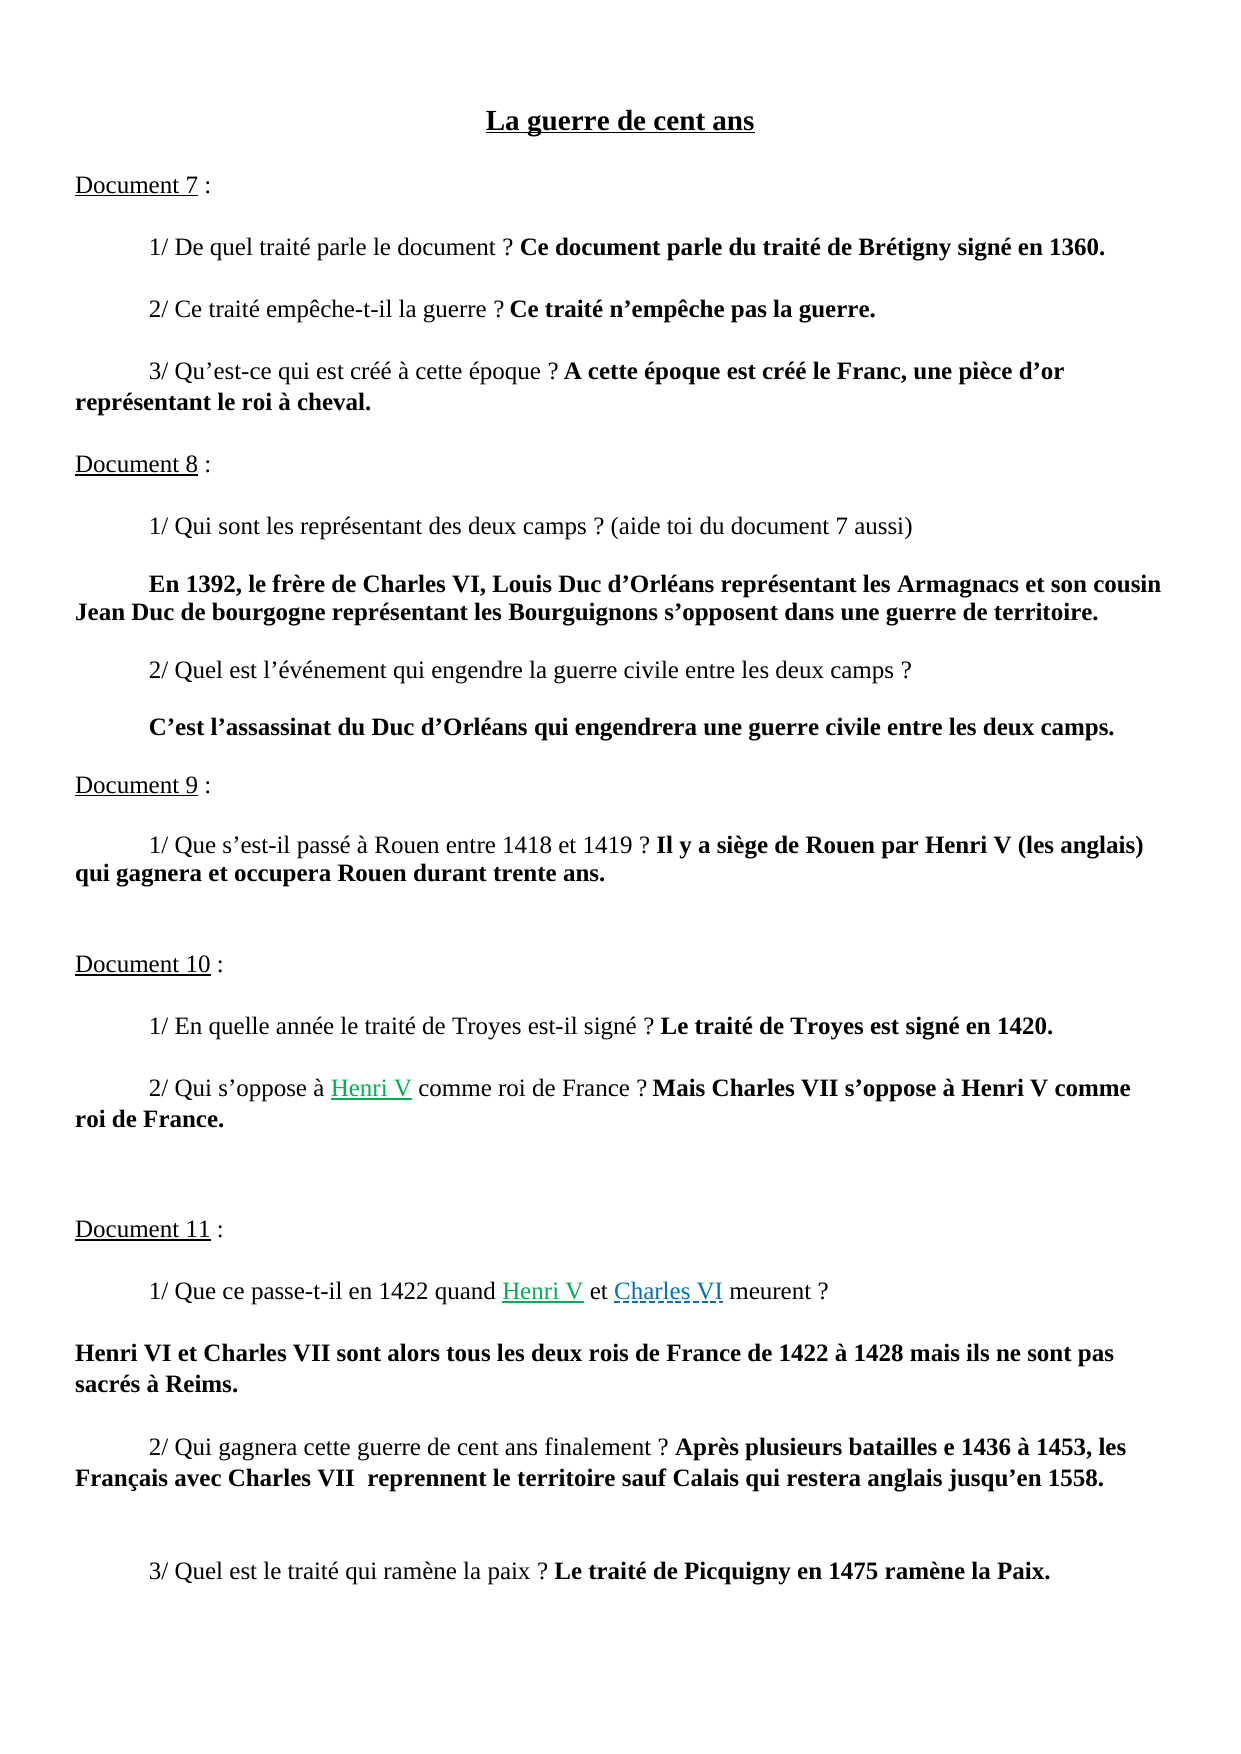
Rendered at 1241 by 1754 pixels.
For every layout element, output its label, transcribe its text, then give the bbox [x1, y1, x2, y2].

text 2/ Quel est l’événement qui engendre la guerre civile entre les deux camps ? [75, 655, 1165, 684]
text 2/ Qui s’oppose à Henri V comme roi de France ? Mais Charles VII s’oppose à Henri V comme roi de France. [75, 1073, 1165, 1133]
text 1/ De quel traité parle le document ? Ce document parle du traité de Brétigny signé en 1360. [75, 232, 1165, 261]
text C’est l’assassinat du Duc d’Orléans qui engendrera une guerre civile entre les deux camps. [75, 712, 1165, 741]
text Document 10 : [75, 949, 1165, 978]
text 1/ Que ce passe-t-il en 1422 quand Henri V et Charles VI meurent ? [75, 1276, 1165, 1305]
text 2/ Ce traité empêche-t-il la guerre ? Ce traité n’empêche pas la guerre. [75, 294, 1165, 323]
text 2/ Qui gagnera cette guerre de cent ans finalement ? Après plusieurs batailles e 1436 à 1453, les Français avec Charles VII reprennent le territoire sauf Calais qui restera anglais jusqu’en 1558. [75, 1432, 1165, 1491]
text 1/ Que s’est-il passé à Rouen entre 1418 et 1419 ? Il y a siège de Rouen par Henri V (les anglais) qui gagnera et occupera Rouen durant trente ans. [75, 830, 1165, 887]
text La guerre de cent ans [75, 103, 1165, 136]
text Henri VI et Charles VII sont alors tous les deux rois de France de 1422 à 1428 mais ils ne sont pas sacrés à Reims. [75, 1338, 1165, 1398]
text Document 9 : [75, 770, 1165, 799]
text Document 11 : [75, 1214, 1165, 1243]
text 1/ En quelle année le traité de Troyes est-il signé ? Le traité de Troyes est signé en 1420. [75, 1011, 1165, 1040]
text 3/ Qu’est-ce qui est créé à cette époque ? A cette époque est créé le Franc, une pièce d’or représentant le roi à cheval. [75, 356, 1165, 416]
text Document 7 : [75, 170, 1165, 198]
text Document 8 : [75, 449, 1165, 478]
text 1/ Qui sont les représentant des deux camps ? (aide toi du document 7 aussi) [75, 511, 1165, 540]
text En 1392, le frère de Charles VI, Louis Duc d’Orléans représentant les Armagnacs et son cousin Jean Duc de bourgogne représentant les Bourguignons s’opposent dans une guerre de territoire. [75, 569, 1165, 626]
text 3/ Quel est le traité qui ramène la paix ? Le traité de Picquigny en 1475 ramène la Paix. [75, 1556, 1165, 1584]
